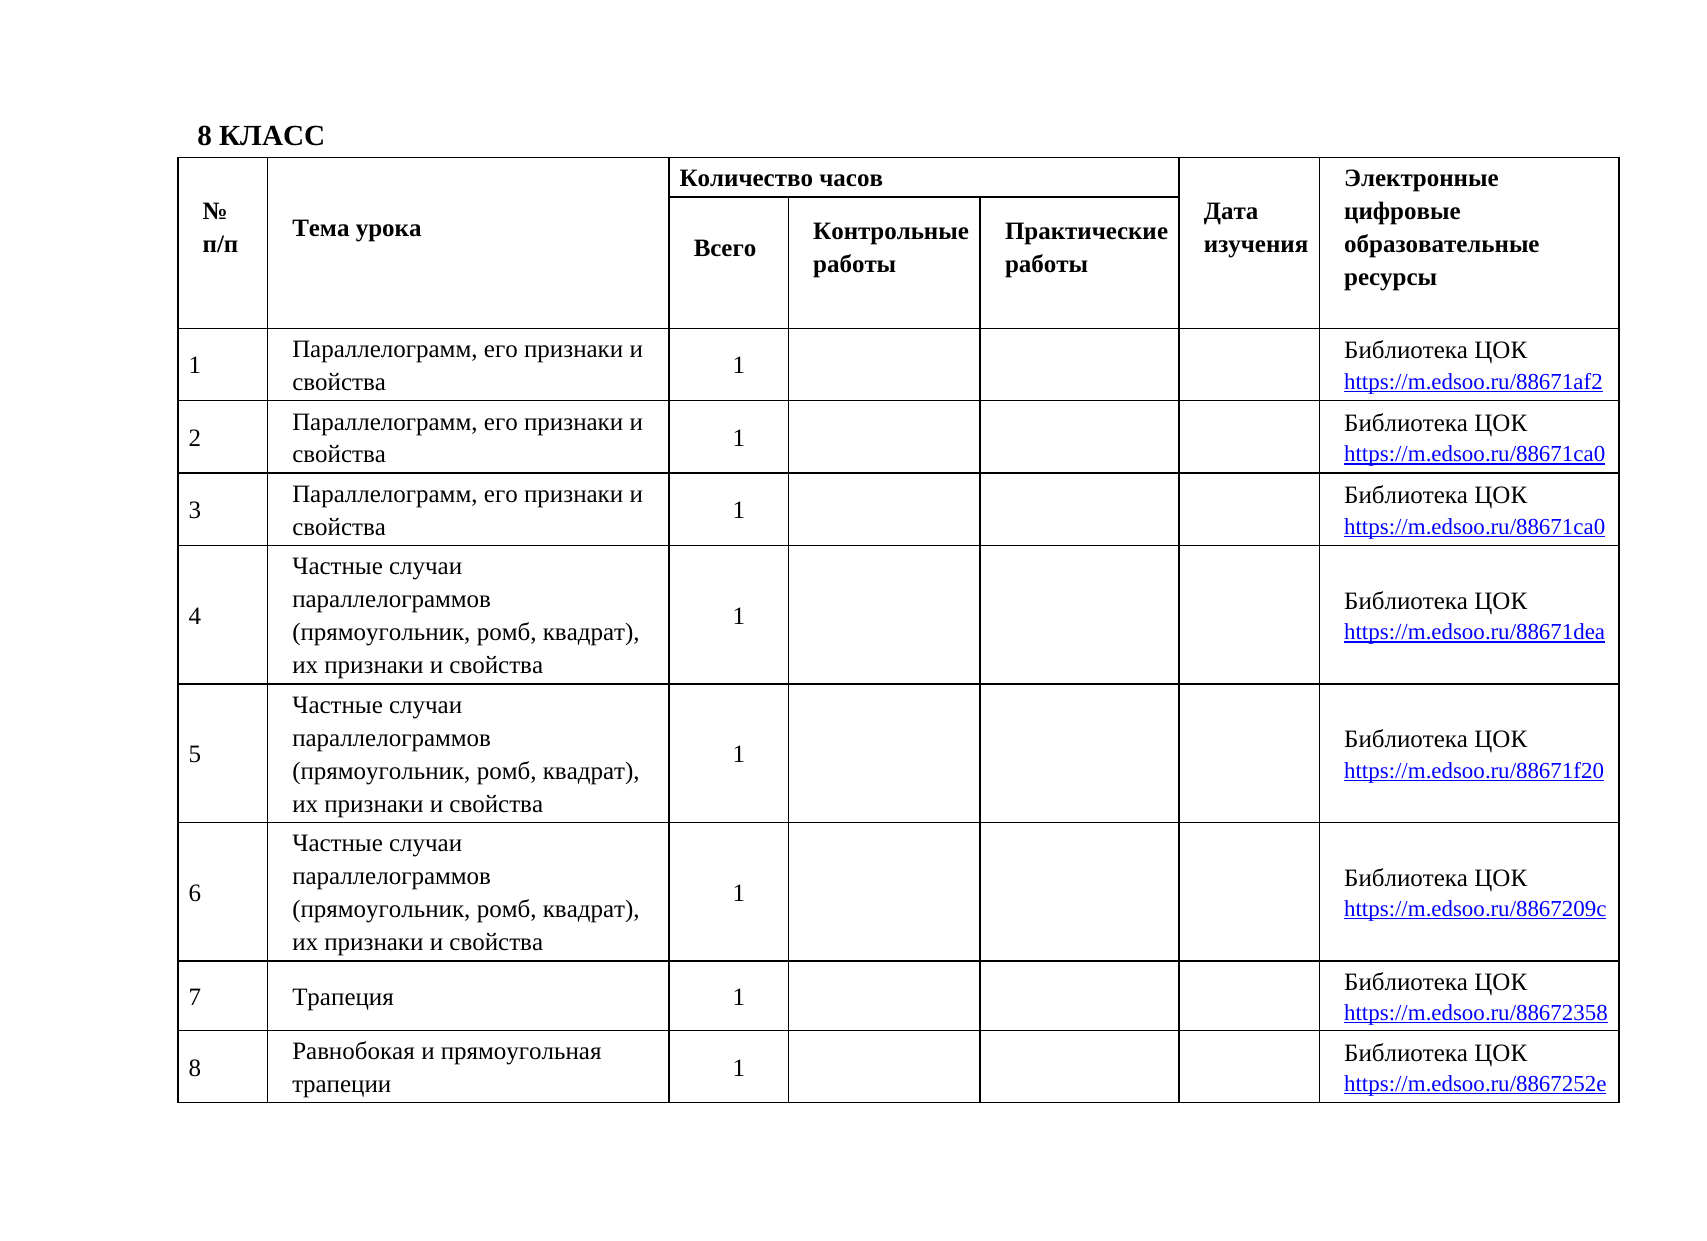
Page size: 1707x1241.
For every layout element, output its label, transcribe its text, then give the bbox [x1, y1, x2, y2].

table_cell Практические работы [981, 198, 1178, 327]
table_cell 1 [670, 329, 788, 400]
table_cell [981, 1031, 1178, 1102]
table_cell 1 [179, 329, 267, 400]
table_cell Библиотека ЦОК https://m.edsoo.ru/88671f20 [1320, 685, 1618, 821]
table_cell 1 [670, 962, 788, 1029]
table_cell [1180, 474, 1319, 544]
table_cell [1180, 546, 1319, 683]
table_cell [1180, 1031, 1319, 1102]
table_cell 1 [670, 401, 788, 472]
table_cell Библиотека ЦОК https://m.edsoo.ru/8867209c [1320, 823, 1618, 960]
table_header № п/п [179, 158, 267, 327]
table_cell [789, 962, 979, 1029]
table_cell Библиотека ЦОК https://m.edsoo.ru/8867252e [1320, 1031, 1618, 1102]
table_cell [1180, 329, 1319, 400]
table_cell 7 [179, 962, 267, 1029]
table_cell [268, 1031, 668, 1102]
table_cell [789, 823, 979, 960]
table_cell 1 [670, 474, 788, 544]
table_cell [789, 401, 979, 472]
table_cell [789, 1031, 979, 1102]
table_cell [789, 474, 979, 544]
table_cell Библиотека ЦОК https://m.edsoo.ru/88671ca0 [1320, 474, 1618, 544]
table_header Электронные цифровые образовательные ресурсы [1320, 158, 1618, 327]
table_cell [981, 329, 1178, 400]
table_cell [981, 474, 1178, 544]
table_cell Библиотека ЦОК https://m.edsoo.ru/88671af2 [1320, 329, 1618, 400]
table_cell 3 [179, 474, 267, 544]
table_cell Всего [670, 198, 788, 327]
table_cell 4 [179, 546, 267, 683]
table_cell [1180, 823, 1319, 960]
table_cell [1180, 401, 1319, 472]
table_cell [981, 823, 1178, 960]
table_cell [789, 546, 979, 683]
text 8 КЛАСС [190, 118, 1618, 152]
table_cell Параллелограмм, его признаки и свойства [268, 474, 668, 544]
table_cell 1 [670, 685, 788, 821]
table_cell Библиотека ЦОК https://m.edsoo.ru/88671ca0 [1320, 401, 1618, 472]
table_header Количество часов [670, 158, 1178, 196]
table_cell [981, 546, 1178, 683]
table_cell Трапеция [268, 962, 668, 1029]
table_cell [1180, 685, 1319, 821]
table_cell Частные случаи параллелограммов (прямоугольник, ромб, квадрат), их признаки и свойства [268, 685, 668, 821]
table_cell Частные случаи параллелограммов (прямоугольник, ромб, квадрат), их признаки и свойства [268, 823, 668, 960]
table_cell 6 [179, 823, 267, 960]
table_cell Контрольные работы [789, 198, 979, 327]
table_cell [789, 685, 979, 821]
table_cell [1180, 962, 1319, 1029]
table_cell Частные случаи параллелограммов (прямоугольник, ромб, квадрат), их признаки и свойства [268, 546, 668, 683]
table_cell Библиотека ЦОК https://m.edsoo.ru/88671dea [1320, 546, 1618, 683]
table_cell [789, 329, 979, 400]
table_cell Параллелограмм, его признаки и свойства [268, 401, 668, 472]
table_cell 1 [670, 823, 788, 960]
table_cell 5 [179, 685, 267, 821]
table_cell Библиотека ЦОК https://m.edsoo.ru/88672358 [1320, 962, 1618, 1029]
table_cell 1 [670, 1031, 788, 1102]
table_cell [981, 685, 1178, 821]
table_cell 8 [179, 1031, 267, 1102]
table_cell Параллелограмм, его признаки и свойства [268, 329, 668, 400]
table_cell 1 [670, 546, 788, 683]
table_cell [981, 401, 1178, 472]
table_cell 2 [179, 401, 267, 472]
table_header Дата изучения [1180, 158, 1319, 327]
table_header Тема урока [268, 158, 668, 327]
table_cell [981, 962, 1178, 1029]
